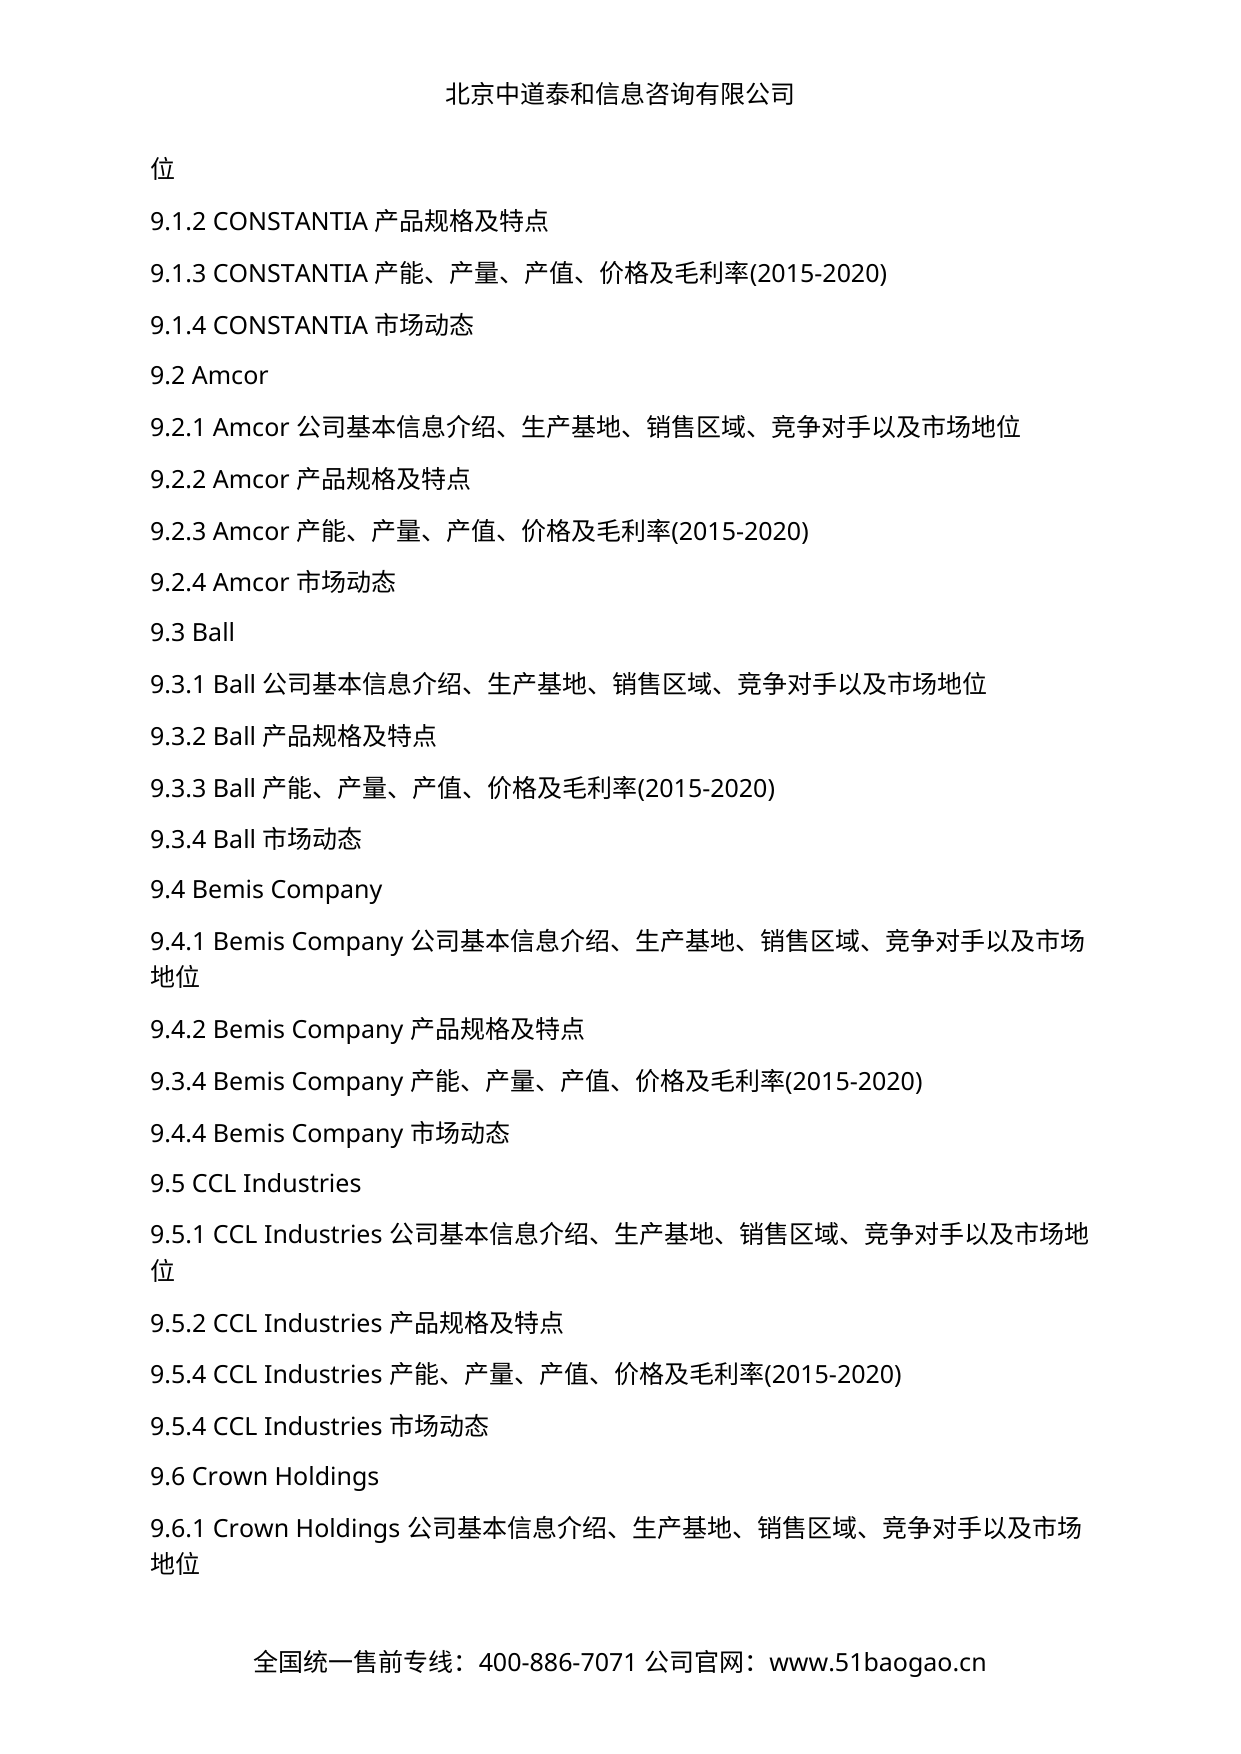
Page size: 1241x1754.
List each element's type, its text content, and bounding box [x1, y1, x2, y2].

text 9.2.2 Amcor 产品规格及特点 [150, 459, 1090, 495]
text 9.2.3 Amcor 产能、产量、产值、价格及毛利率(2015-2020) [150, 511, 1090, 547]
text 9.5.2 CCL Industries 产品规格及特点 [150, 1303, 1090, 1339]
text 9.3.4 Ball 市场动态 [150, 820, 1090, 856]
text 9.6.1 Crown Holdings 公司基本信息介绍、生产基地、销售区域、竞争对手以及市场地位 [150, 1508, 1090, 1581]
text 9.5.4 CCL Industries 市场动态 [150, 1407, 1090, 1443]
text 9.3.3 Ball 产能、产量、产值、价格及毛利率(2015-2020) [150, 768, 1090, 804]
text 9.3 Ball [150, 615, 1090, 649]
text 9.2.1 Amcor 公司基本信息介绍、生产基地、销售区域、竞争对手以及市场地位 [150, 407, 1090, 443]
text 9.1.2 CONSTANTIA 产品规格及特点 [150, 202, 1090, 238]
text 9.5.1 CCL Industries 公司基本信息介绍、生产基地、销售区域、竞争对手以及市场地位 [150, 1215, 1090, 1287]
text 9.5 CCL Industries [150, 1165, 1090, 1199]
text 9.3.4 Bemis Company 产能、产量、产值、价格及毛利率(2015-2020) [150, 1062, 1090, 1098]
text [150, 150, 1090, 186]
text 9.4.2 Bemis Company 产品规格及特点 [150, 1010, 1090, 1046]
text 9.6 Crown Holdings [150, 1459, 1090, 1493]
text 9.1.4 CONSTANTIA 市场动态 [150, 306, 1090, 342]
text 9.3.2 Ball 产品规格及特点 [150, 716, 1090, 752]
text 9.4 Bemis Company [150, 872, 1090, 906]
text 9.1.3 CONSTANTIA 产能、产量、产值、价格及毛利率(2015-2020) [150, 254, 1090, 290]
text 9.4.1 Bemis Company 公司基本信息介绍、生产基地、销售区域、竞争对手以及市场地位 [150, 922, 1090, 994]
text 9.3.1 Ball 公司基本信息介绍、生产基地、销售区域、竞争对手以及市场地位 [150, 664, 1090, 701]
text 9.5.4 CCL Industries 产能、产量、产值、价格及毛利率(2015-2020) [150, 1355, 1090, 1391]
text 9.4.4 Bemis Company 市场动态 [150, 1113, 1090, 1150]
text 9.2 Amcor [150, 357, 1090, 392]
text 9.2.4 Amcor 市场动态 [150, 563, 1090, 599]
